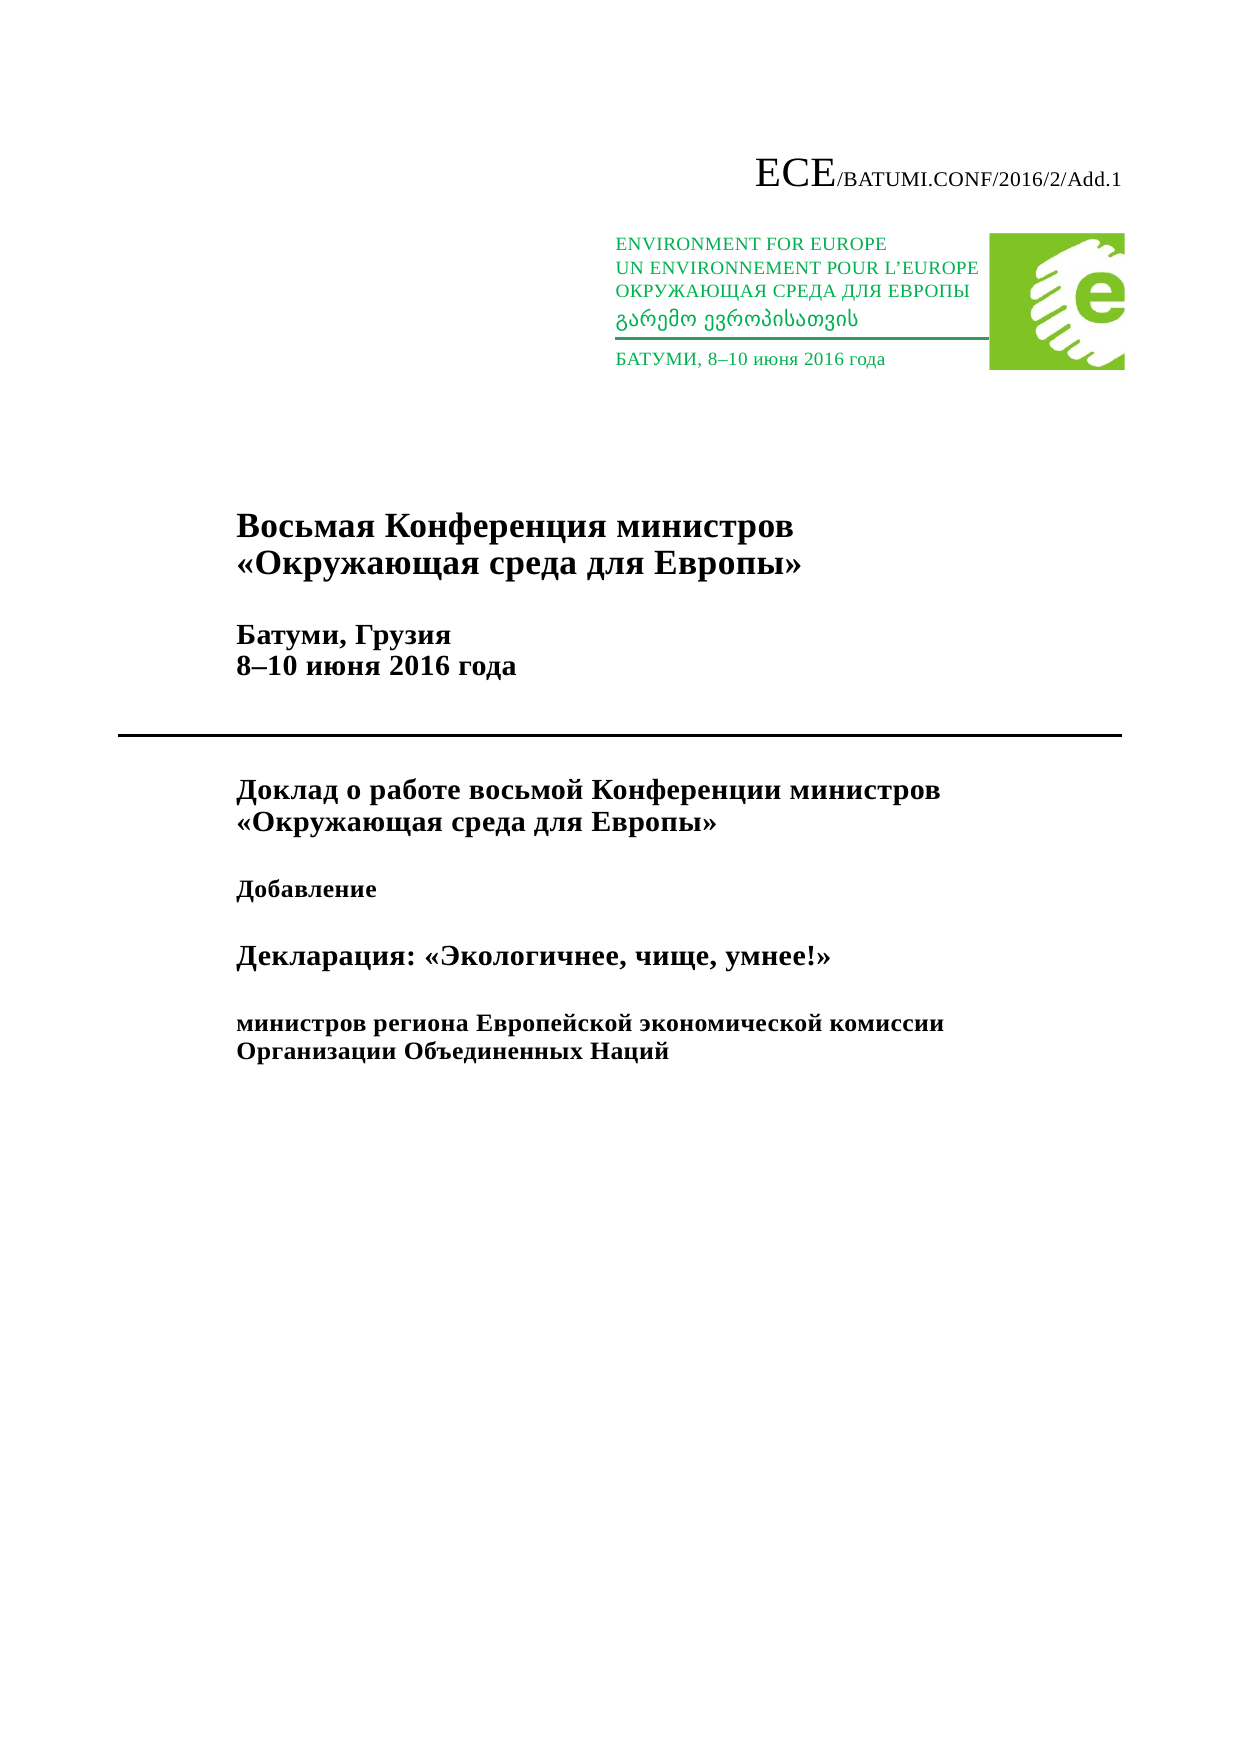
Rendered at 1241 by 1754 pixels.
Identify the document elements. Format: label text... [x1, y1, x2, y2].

text Батуми, Грузия 8–10 июня 2016 года [118, 619, 1004, 682]
text Доклад о работе восьмой Конференции министров «Окружающая среда для Европы» [118, 775, 1004, 837]
text Декларация: «Экологичнее, чище, умнее!» [118, 940, 1004, 972]
text ECE/BATUMI.CONF/2016/2/Add.1 [118, 148, 1122, 196]
table_cell БАТУМИ, 8–10 июня 2016 года [615, 340, 989, 369]
text Восьмая Конференция министров «Окружающая среда для Европы» [118, 507, 1004, 582]
table_header ENVIRONMENT FOR EUROPE UN ENVIRONNEMENT POUR L’EUROPE ОКРУЖАЮЩАЯ СРЕДА ДЛЯ ЕВРОПЫ გარემო ევროპისათვის [615, 233, 989, 337]
picture [989, 233, 1125, 370]
text Добавление [118, 875, 1004, 903]
text министров региона Европейской экономической комиссии Организации Объединенных Наций [118, 1009, 1004, 1065]
